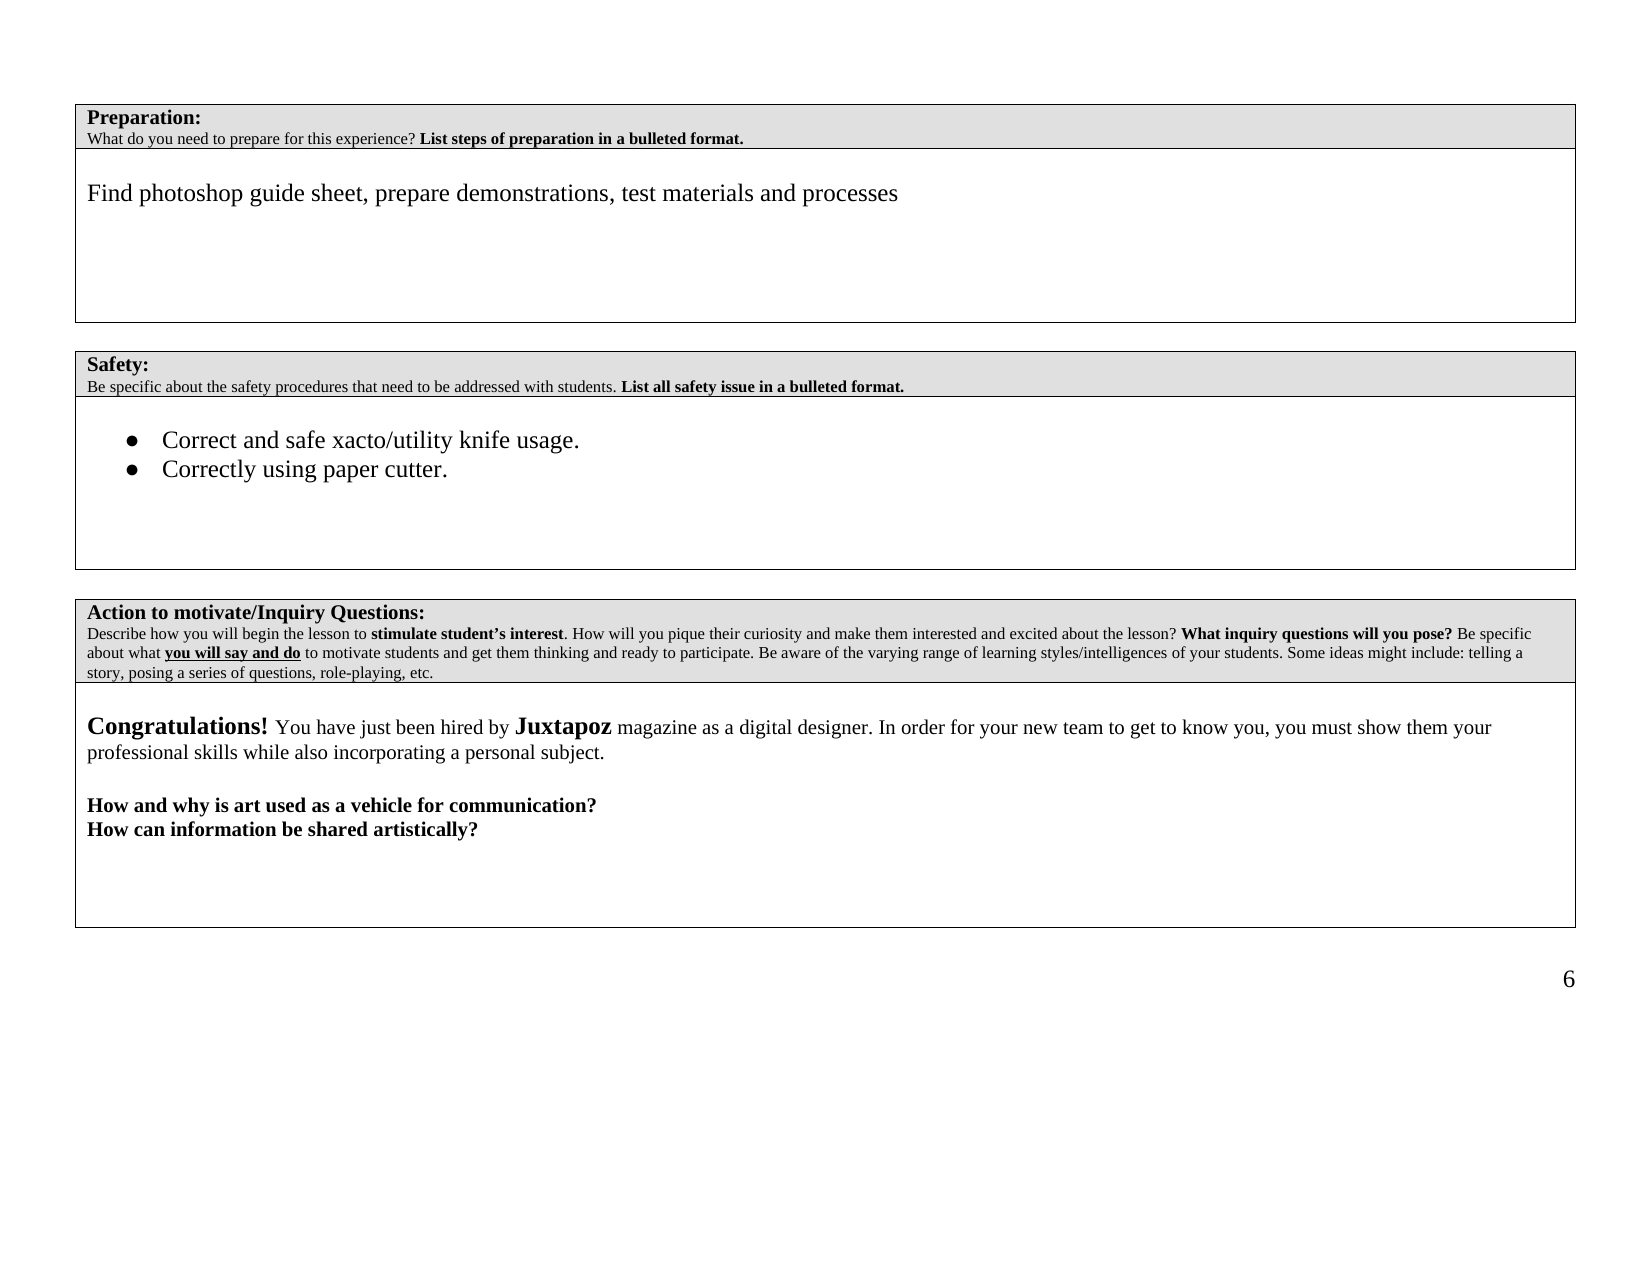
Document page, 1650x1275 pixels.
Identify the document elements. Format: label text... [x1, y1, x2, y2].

table_cell Find photoshop guide sheet, prepare demonstrations, test materials and processes [76, 149, 1575, 322]
table_header Action to motivate/Inquiry Questions: Describe how you will begin the lesson to stimulate student’s interest. How will you pique their curiosity and make them interested and excited about the lesson? What inquiry questions will you pose? Be specific about what you will say and do to motivate students and get them thinking and ready to participate. Be aware of the varying range of learning styles/intelligences of your students. Some ideas might include: telling a story, posing a series of questions, role-playing, etc. [76, 600, 1575, 682]
table_header Safety: Be specific about the safety procedures that need to be addressed with students. List all safety issue in a bulleted format. [76, 352, 1575, 396]
table_cell Correct and safe xacto/utility knife usage. Correctly using paper cutter. [76, 397, 1575, 569]
table_header Preparation: What do you need to prepare for this experience? List steps of preparation in a bulleted format. [76, 105, 1575, 148]
table_cell Congratulations! You have just been hired by Juxtapoz magazine as a digital designer. In order for your new team to get to know you, you must show them your professional skills while also incorporating a personal subject. How and why is art used as a vehicle for communication? How can information be shared artistically? [76, 683, 1575, 927]
